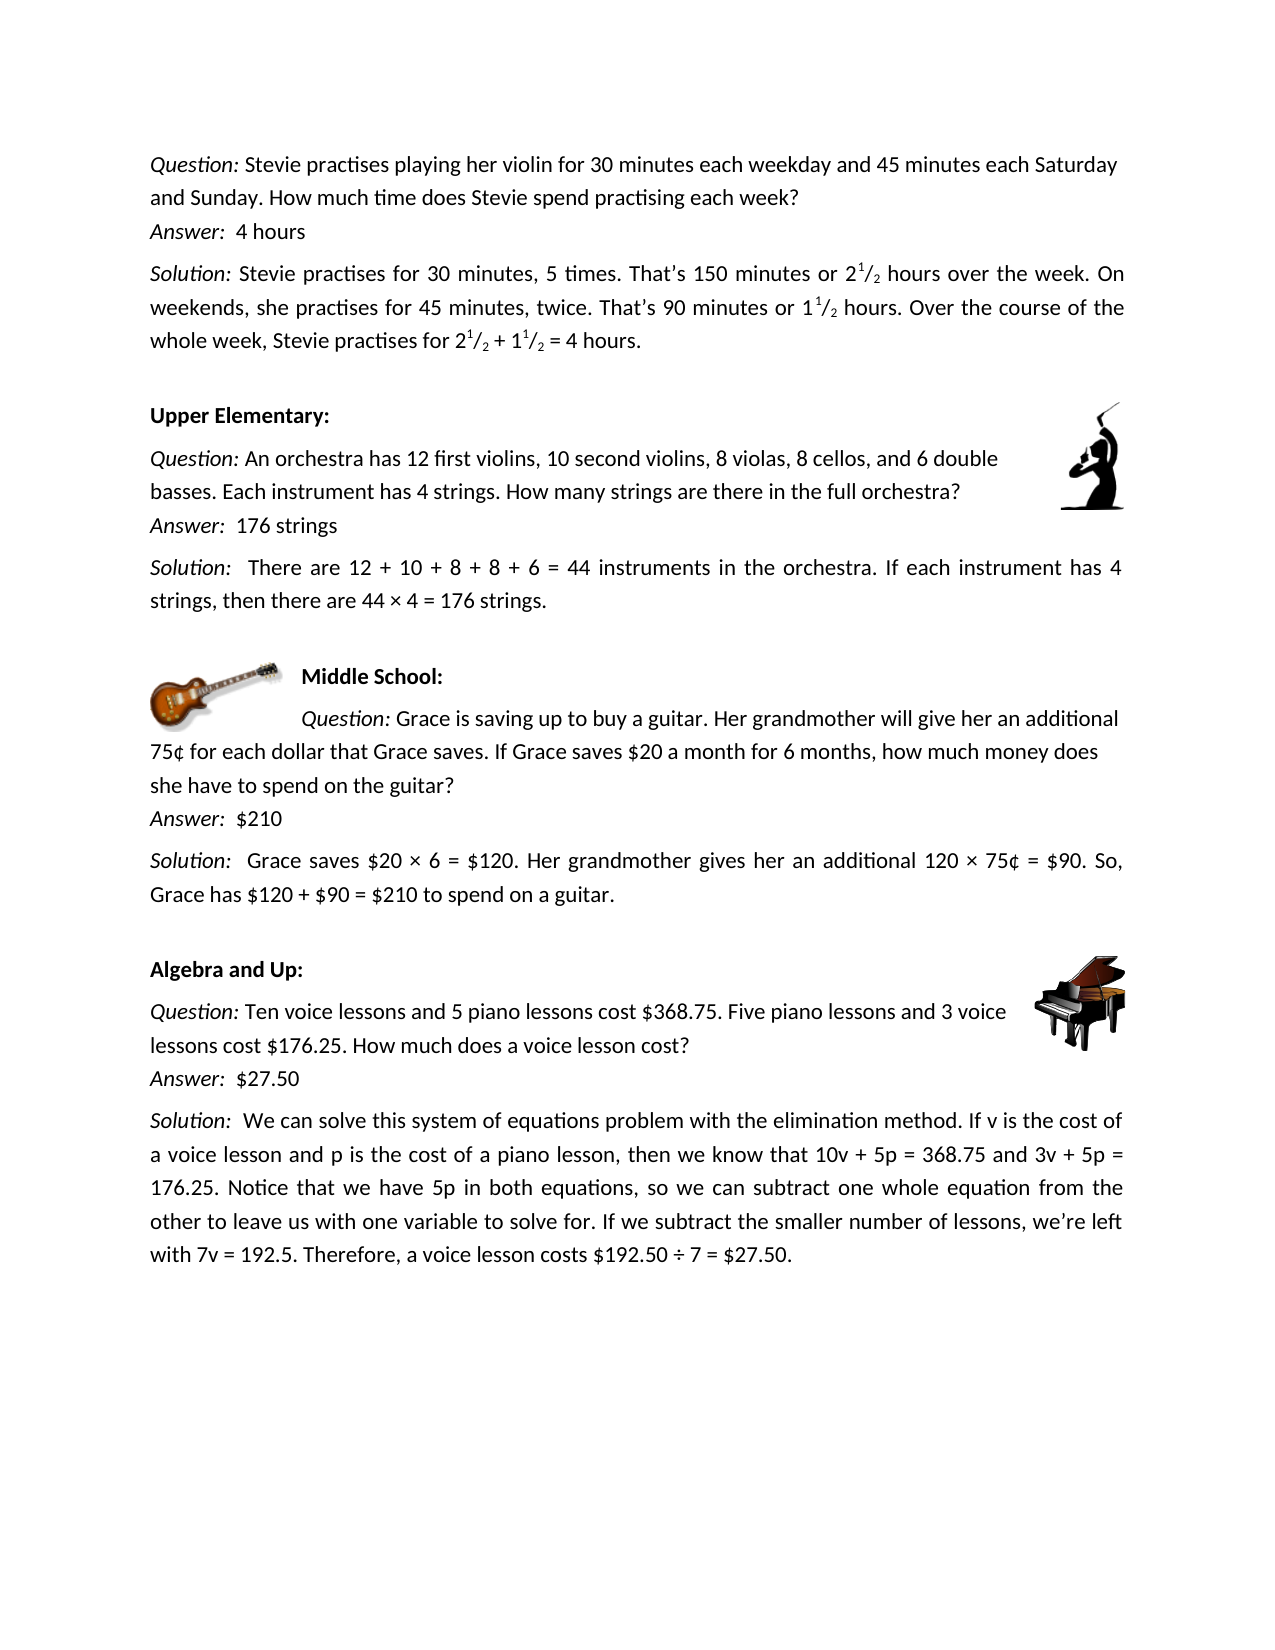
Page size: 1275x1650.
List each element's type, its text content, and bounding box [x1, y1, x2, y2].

text Solution: There are 12 + 10 + 8 + 8 + 6 = 44 instruments in the orchestra. If each instrument has 4 strings, then there are 44 × 4 = 176 strings. [150, 553, 1125, 614]
text Question: Stevie practises playing her violin for 30 minutes each weekday and 45 minutes each Saturday and Sunday. How much time does Stevie spend practising each week? [150, 150, 1125, 212]
picture [150, 662, 283, 732]
text Solution: Stevie practises for 30 minutes, 5 times. That’s 150 minutes or 21/2 hours over the week. On weekends, she practises for 45 minutes, twice. That’s 90 minutes or 11/2 hours. Over the course of the whole week, Stevie practises for 21/2 + 11/2 = 4 hours. [150, 259, 1125, 354]
text Middle School: [283, 662, 1125, 690]
text Answer: $210 [150, 804, 1125, 832]
text Algebra and Up: [150, 955, 1125, 983]
picture [1060, 402, 1124, 510]
picture [1034, 956, 1126, 1051]
text Question: Ten voice lessons and 5 piano lessons cost $368.75. Five piano lessons and 3 voice lessons cost $176.25. How much does a voice lesson cost? [150, 997, 1125, 1059]
text Answer: $27.50 [150, 1064, 1125, 1092]
text Question: Grace is saving up to buy a guitar. Her grandmother will give her an additional 75¢ for each dollar that Grace saves. If Grace saves $20 a month for 6 months, how much money does she have to spend on the guitar? [150, 704, 1125, 799]
text Answer: 176 strings [150, 511, 1125, 539]
text Solution: Grace saves $20 × 6 = $120. Her grandmother gives her an additional 120 × 75¢ = $90. So, Grace has $120 + $90 = $210 to spend on a guitar. [150, 846, 1125, 908]
text Upper Elementary: [150, 402, 1060, 430]
text Solution: We can solve this system of equations problem with the elimination method. If v is the cost of a voice lesson and p is the cost of a piano lesson, then we know that 10v + 5p = 368.75 and 3v + 5p = 176.25. Notice that we have 5p in both equations, so we can subtract one whole equation from the other to leave us with one variable to solve for. If we subtract the smaller number of lessons, we’re left with 7v = 192.5. Therefore, a voice lesson costs $192.50 ÷ 7 = $27.50. [150, 1106, 1125, 1269]
text Question: An orchestra has 12 first violins, 10 second violins, 8 violas, 8 cellos, and 6 double basses. Each instrument has 4 strings. How many strings are there in the full orchestra? [150, 444, 1060, 505]
text Answer: 4 hours [150, 217, 1125, 245]
